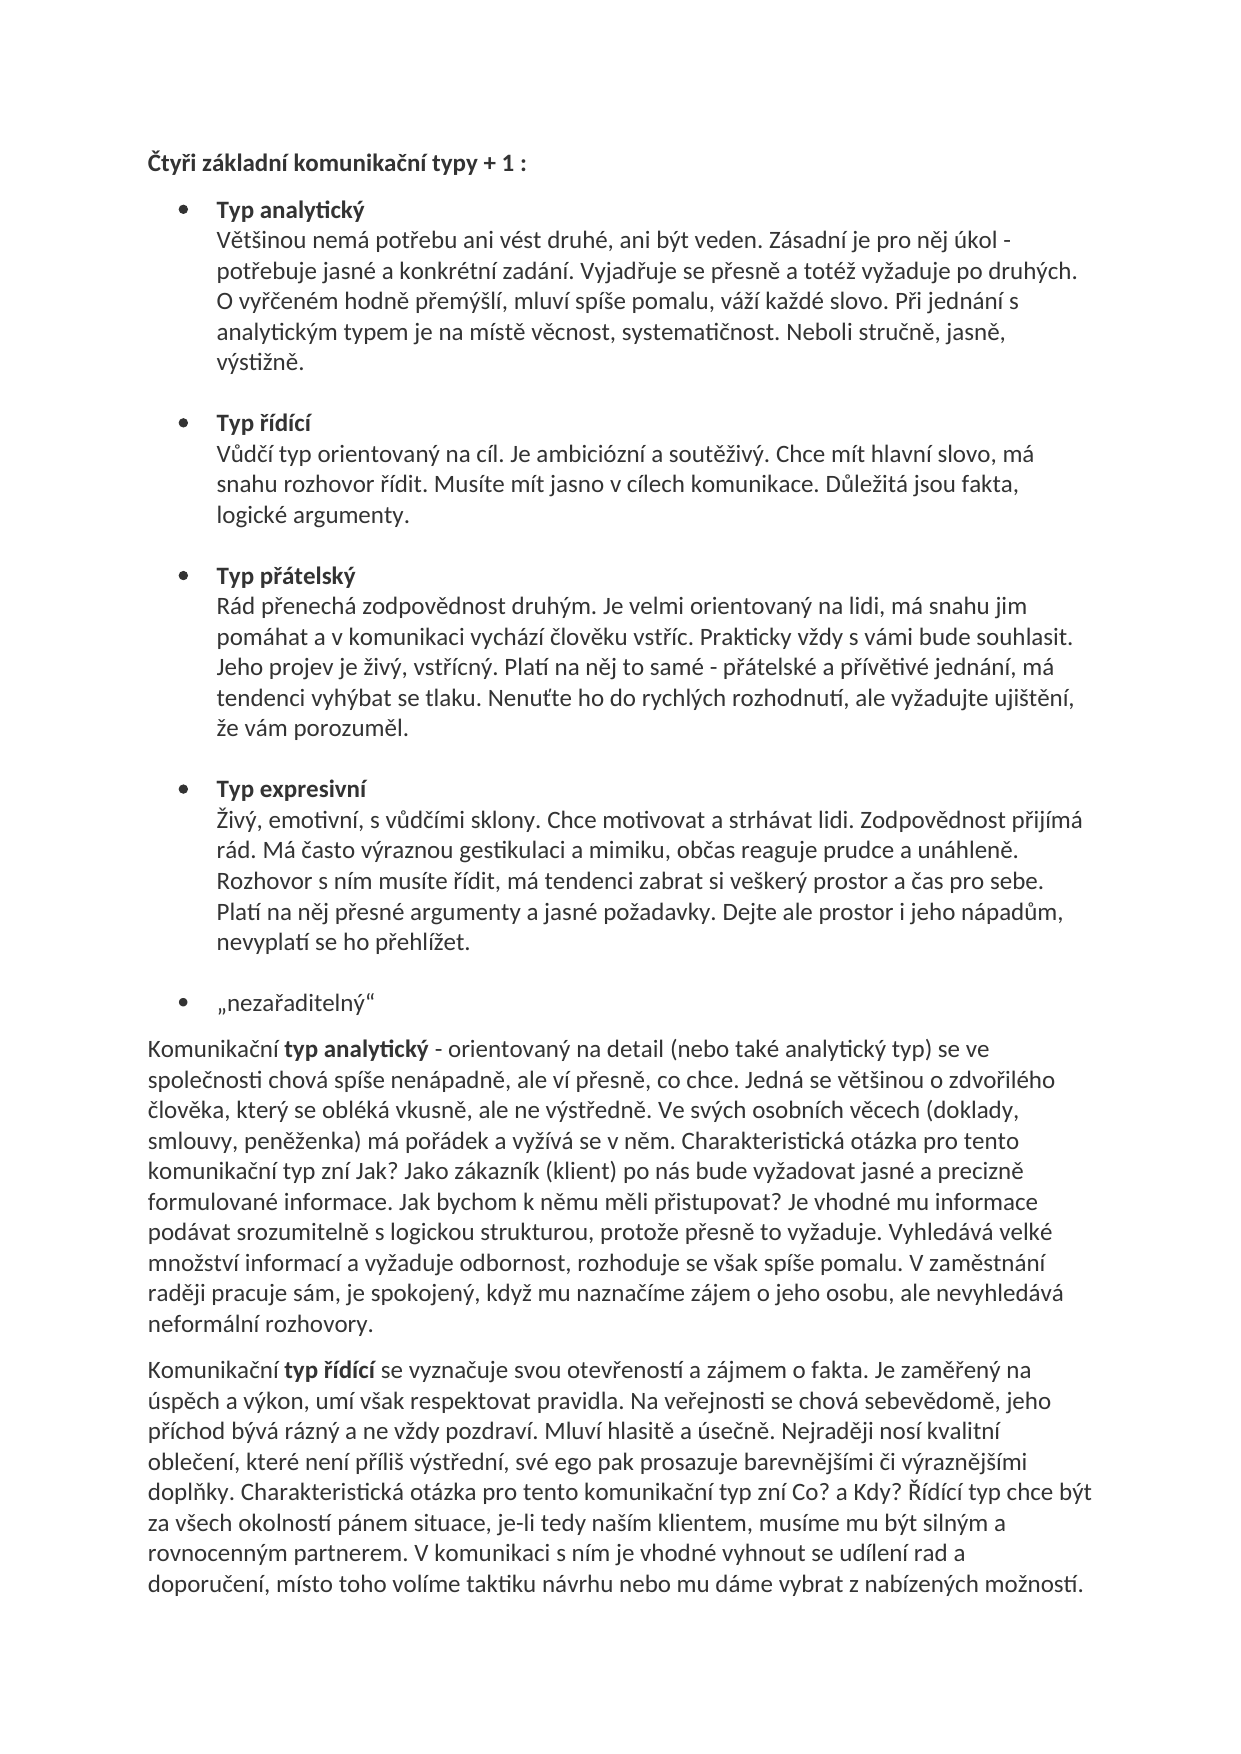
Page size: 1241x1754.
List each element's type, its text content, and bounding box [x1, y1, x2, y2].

list Živý, emotivní, s vůdčími sklony. Chce motivovat a strhávat lidi. Zodpovědnost přijímá rád. Má často výraznou gestikulaci a mimiku, občas reaguje prudce a unáhleně. Rozhovor s ním musíte řídit, má tendenci zabrat si veškerý prostor a čas pro sebe. Platí na něj přesné argumenty a jasné požadavky. Dejte ale prostor i jeho nápadům, nevyplatí se ho přehlížet. [216, 804, 1093, 957]
list Vůdčí typ orientovaný na cíl. Je ambiciózní a soutěživý. Chce mít hlavní slovo, má snahu rozhovor řídit. Musíte mít jasno v cílech komunikace. Důležitá jsou fakta, logické argumenty. [216, 438, 1093, 529]
list Typ expresivní [179, 774, 1093, 804]
list Typ řídící [179, 407, 1093, 438]
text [148, 1354, 1093, 1598]
list Rád přenechá zodpovědnost druhým. Je velmi orientovaný na lidi, má snahu jim pomáhat a v komunikaci vychází člověku vstříc. Prakticky vždy s vámi bude souhlasit. Jeho projev je živý, vstřícný. Platí na něj to samé - přátelské a přívětivé jednání, má tendenci vyhýbat se tlaku. Nenuťte ho do rychlých rozhodnutí, ale vyžadujte ujištění, že vám porozuměl. [216, 591, 1093, 743]
list Typ analytický [179, 194, 1093, 224]
text Čtyři základní komunikační typy + 1 : [148, 148, 1093, 178]
list Typ přátelský [179, 560, 1093, 591]
list Většinou nemá potřebu ani vést druhé, ani být veden. Zásadní je pro něj úkol - potřebuje jasné a konkrétní zadání. Vyjadřuje se přesně a totéž vyžaduje po druhých. O vyřčeném hodně přemýšlí, mluví spíše pomalu, váží každé slovo. Při jednání s analytickým typem je na místě věcnost, systematičnost. Neboli stručně, jasně, výstižně. [216, 224, 1093, 377]
text Komunikační typ analytický - orientovaný na detail (nebo také analytický typ) se ve společnosti chová spíše nenápadně, ale ví přesně, co chce. Jedná se většinou o zdvořilého člověka, který se obléká vkusně, ale ne výstředně. Ve svých osobních věcech (doklady, smlouvy, peněženka) má pořádek a vyžívá se v něm. Charakteristická otázka pro tento komunikační typ zní Jak? Jako zákazník (klient) po nás bude vyžadovat jasné a precizně formulované informace. Jak bychom k němu měli přistupovat? Je vhodné mu informace podávat srozumitelně s logickou strukturou, protože přesně to vyžaduje. Vyhledává velké množství informací a vyžaduje odbornost, rozhoduje se však spíše pomalu. V zaměstnání raději pracuje sám, je spokojený, když mu naznačíme zájem o jeho osobu, ale nevyhledává neformální rozhovory. [148, 1033, 1093, 1339]
list „nezařaditelný“ [179, 987, 1093, 1018]
